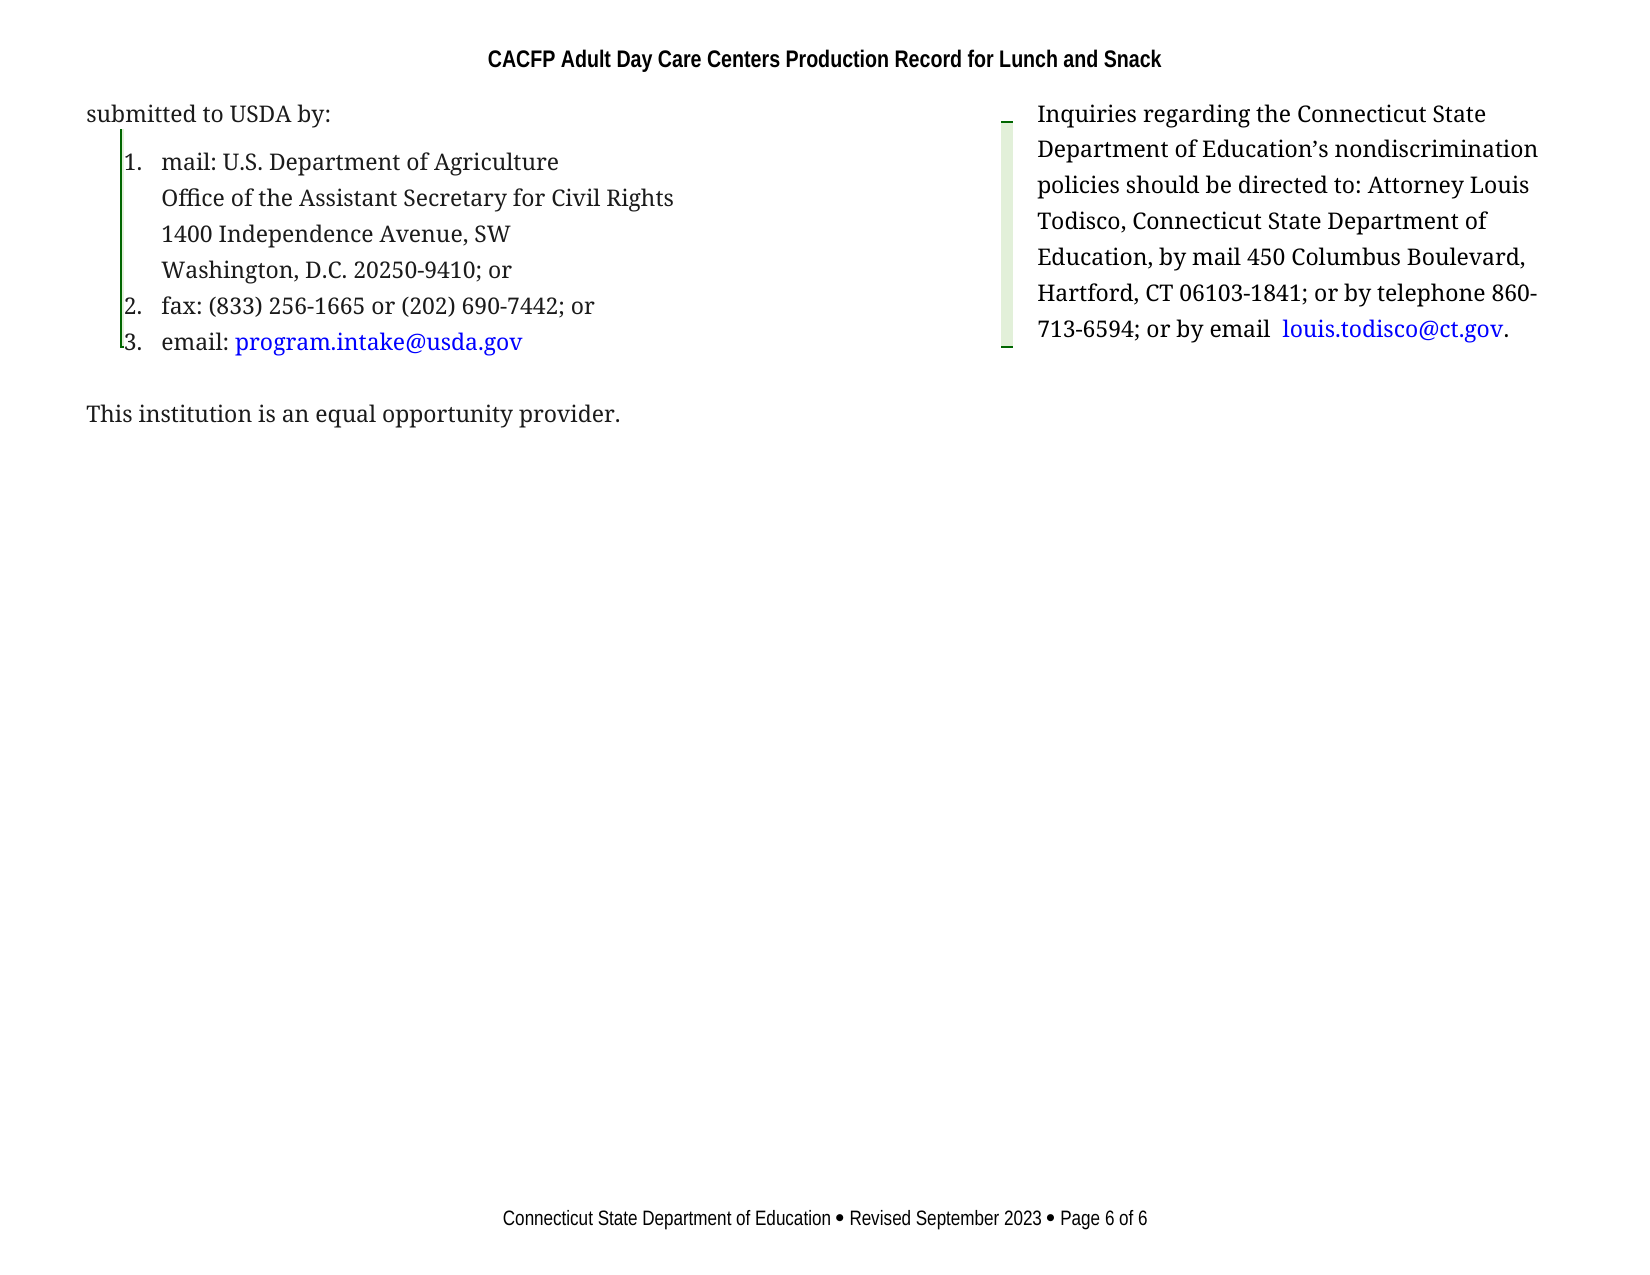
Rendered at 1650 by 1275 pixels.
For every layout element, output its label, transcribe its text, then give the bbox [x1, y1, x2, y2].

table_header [1013, 97, 1575, 432]
